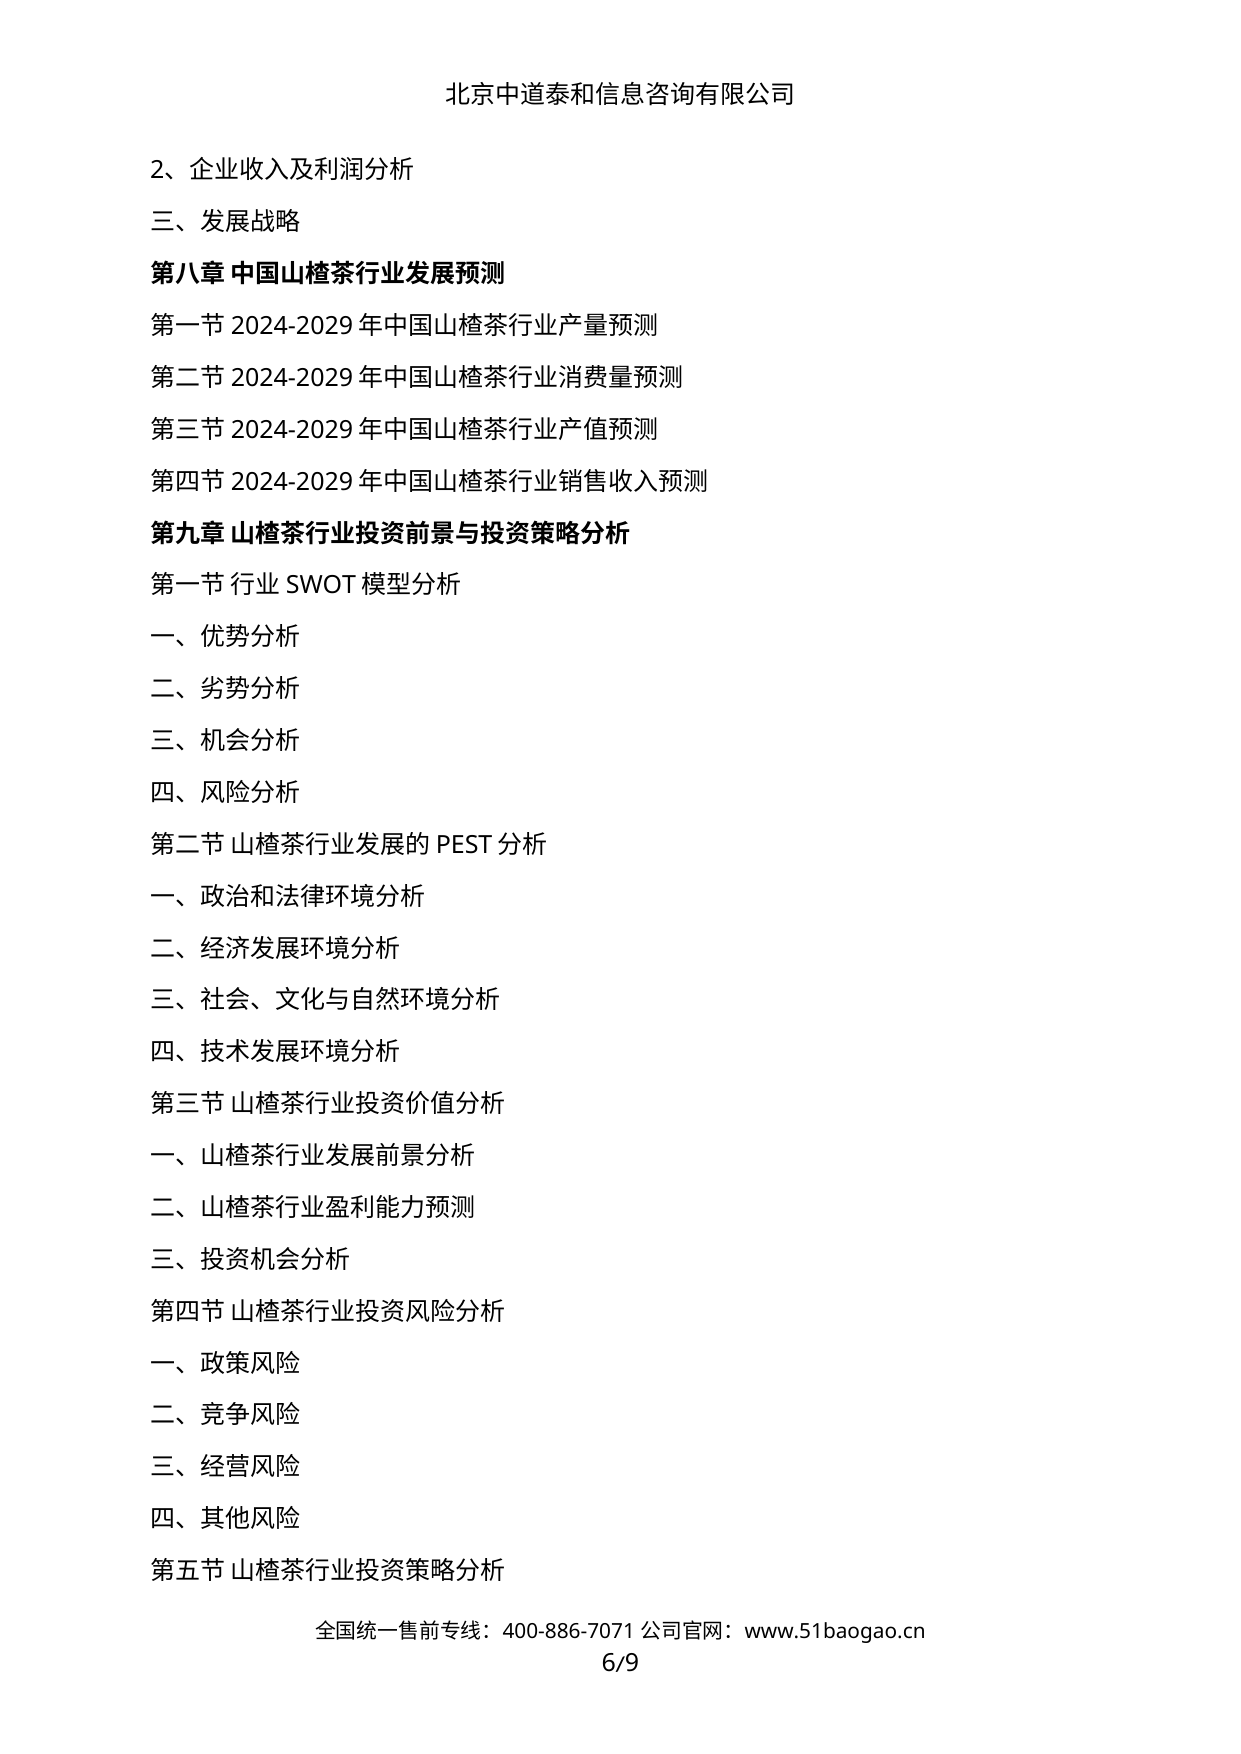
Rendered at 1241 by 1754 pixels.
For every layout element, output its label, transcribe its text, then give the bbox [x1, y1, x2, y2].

text 第一节 行业SWOT模型分析 [150, 565, 1090, 601]
text 第九章 山楂茶行业投资前景与投资策略分析 [150, 513, 1090, 549]
text 第二节 山楂茶行业发展的PEST分析 [150, 824, 1090, 861]
text 一、政治和法律环境分析 [150, 876, 1090, 912]
text 第四节 山楂茶行业投资风险分析 [150, 1291, 1090, 1327]
text 三、机会分析 [150, 721, 1090, 757]
text 第二节 2024-2029年中国山楂茶行业消费量预测 [150, 357, 1090, 394]
text 第一节 2024-2029年中国山楂茶行业产量预测 [150, 306, 1090, 342]
text 三、社会、文化与自然环境分析 [150, 980, 1090, 1016]
text 四、其他风险 [150, 1499, 1090, 1535]
text 2、企业收入及利润分析 [150, 150, 1090, 186]
text 四、技术发展环境分析 [150, 1032, 1090, 1068]
text 二、经济发展环境分析 [150, 928, 1090, 964]
text 二、竞争风险 [150, 1395, 1090, 1431]
text 第四节 2024-2029年中国山楂茶行业销售收入预测 [150, 461, 1090, 497]
text 第五节 山楂茶行业投资策略分析 [150, 1551, 1090, 1587]
text 二、山楂茶行业盈利能力预测 [150, 1187, 1090, 1224]
text 一、优势分析 [150, 617, 1090, 653]
text 三、经营风险 [150, 1447, 1090, 1483]
text 三、发展战略 [150, 202, 1090, 238]
text 四、风险分析 [150, 772, 1090, 809]
text 第三节 山楂茶行业投资价值分析 [150, 1084, 1090, 1120]
text 第八章 中国山楂茶行业发展预测 [150, 254, 1090, 290]
text 一、山楂茶行业发展前景分析 [150, 1136, 1090, 1172]
text 二、劣势分析 [150, 669, 1090, 705]
text 第三节 2024-2029年中国山楂茶行业产值预测 [150, 409, 1090, 446]
text 一、政策风险 [150, 1343, 1090, 1379]
text 三、投资机会分析 [150, 1239, 1090, 1276]
